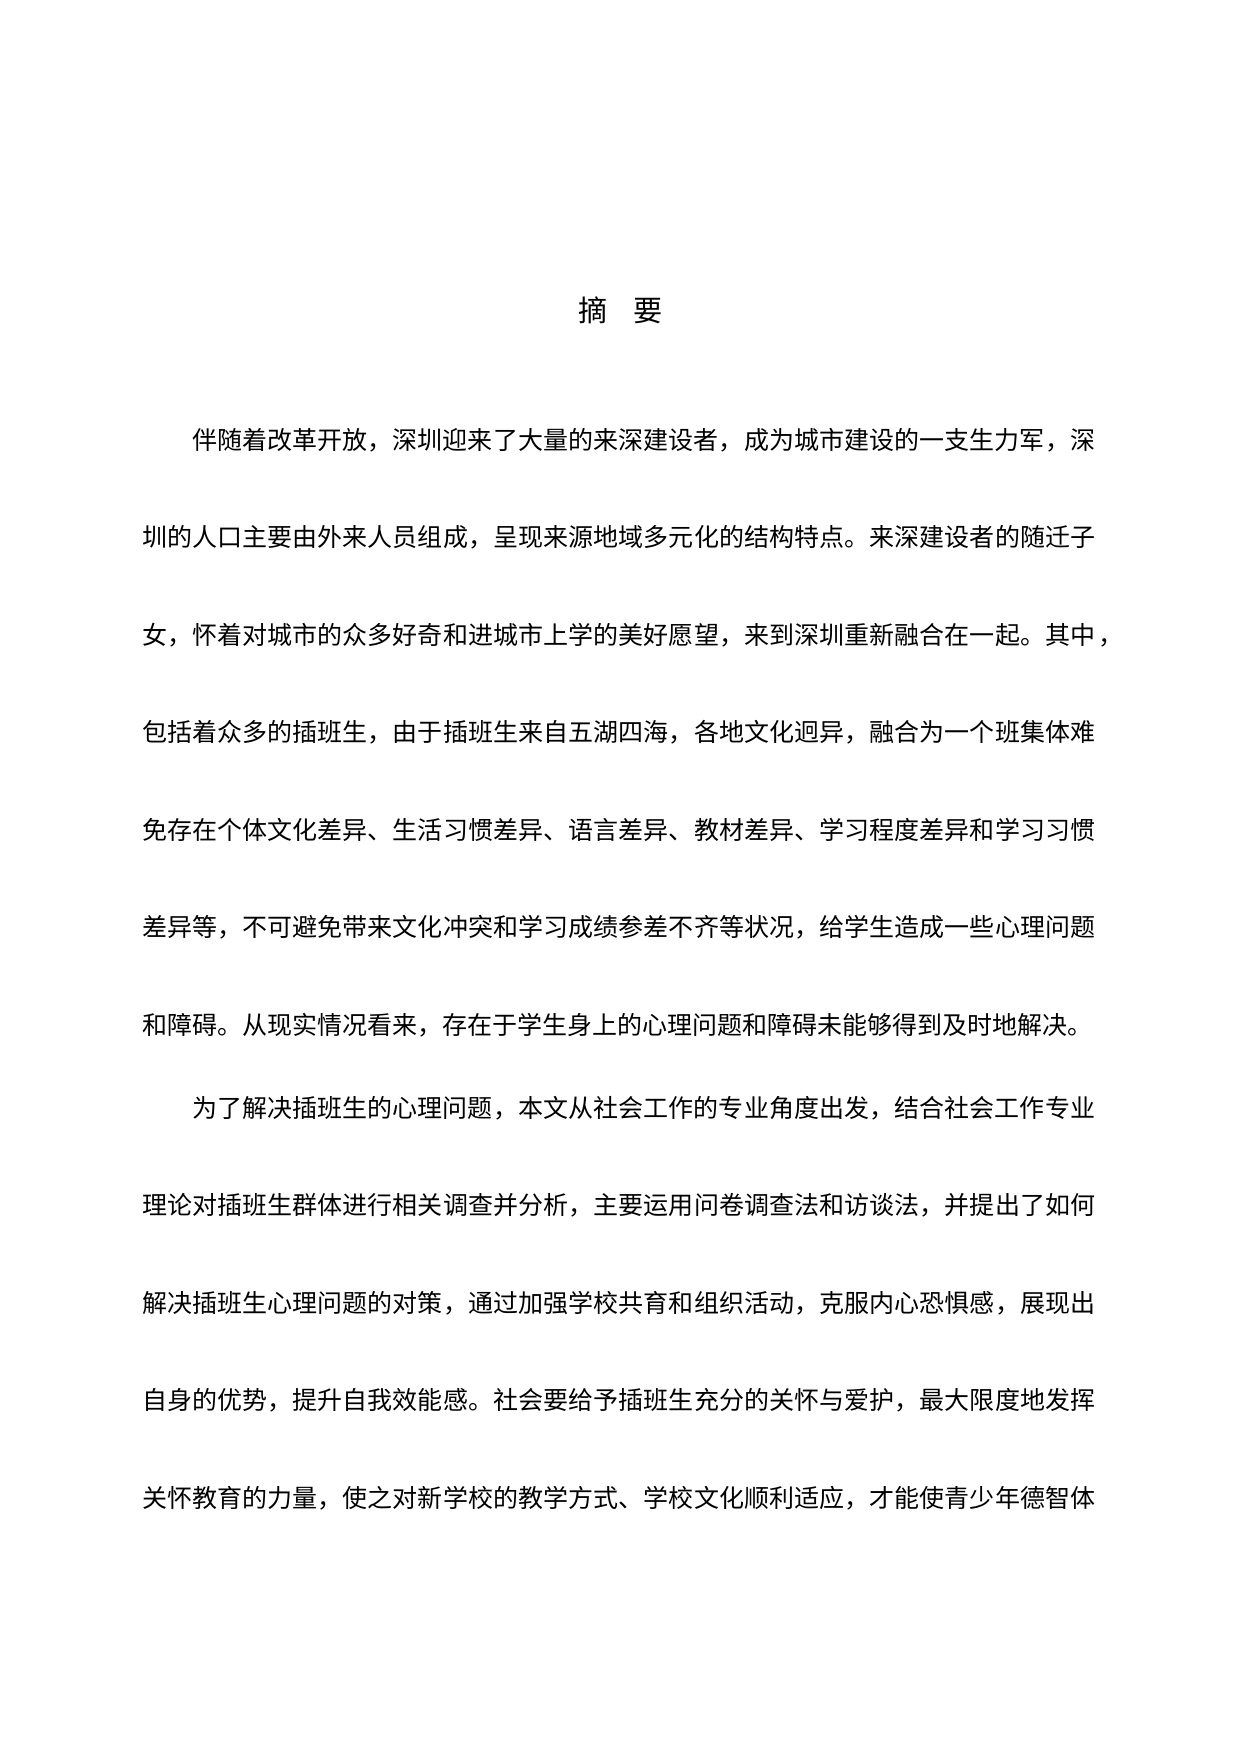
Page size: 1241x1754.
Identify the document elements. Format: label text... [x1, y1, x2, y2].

text 伴随着改革开放，深圳迎来了大量的来深建设者，成为城市建设的一支生力军，深圳的人口主要由外来人员组成，呈现来源地域多元化的结构特点。来深建设者的随迁子女，怀着对城市的众多好奇和进城市上学的美好愿望，来到深圳重新融合在一起。其中，包括着众多的插班生，由于插班生来自五湖四海，各地文化迥异，融合为一个班集体难免存在个体文化差异、生活习惯差异、语言差异、教材差异、学习程度差异和学习习惯差异等，不可避免带来文化冲突和学习成绩参差不齐等状况，给学生造成一些心理问题和障碍。从现实情况看来，存在于学生身上的心理问题和障碍未能够得到及时地解决。 [142, 406, 1098, 1056]
text 摘 要 [142, 276, 1098, 341]
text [142, 1074, 1098, 1529]
